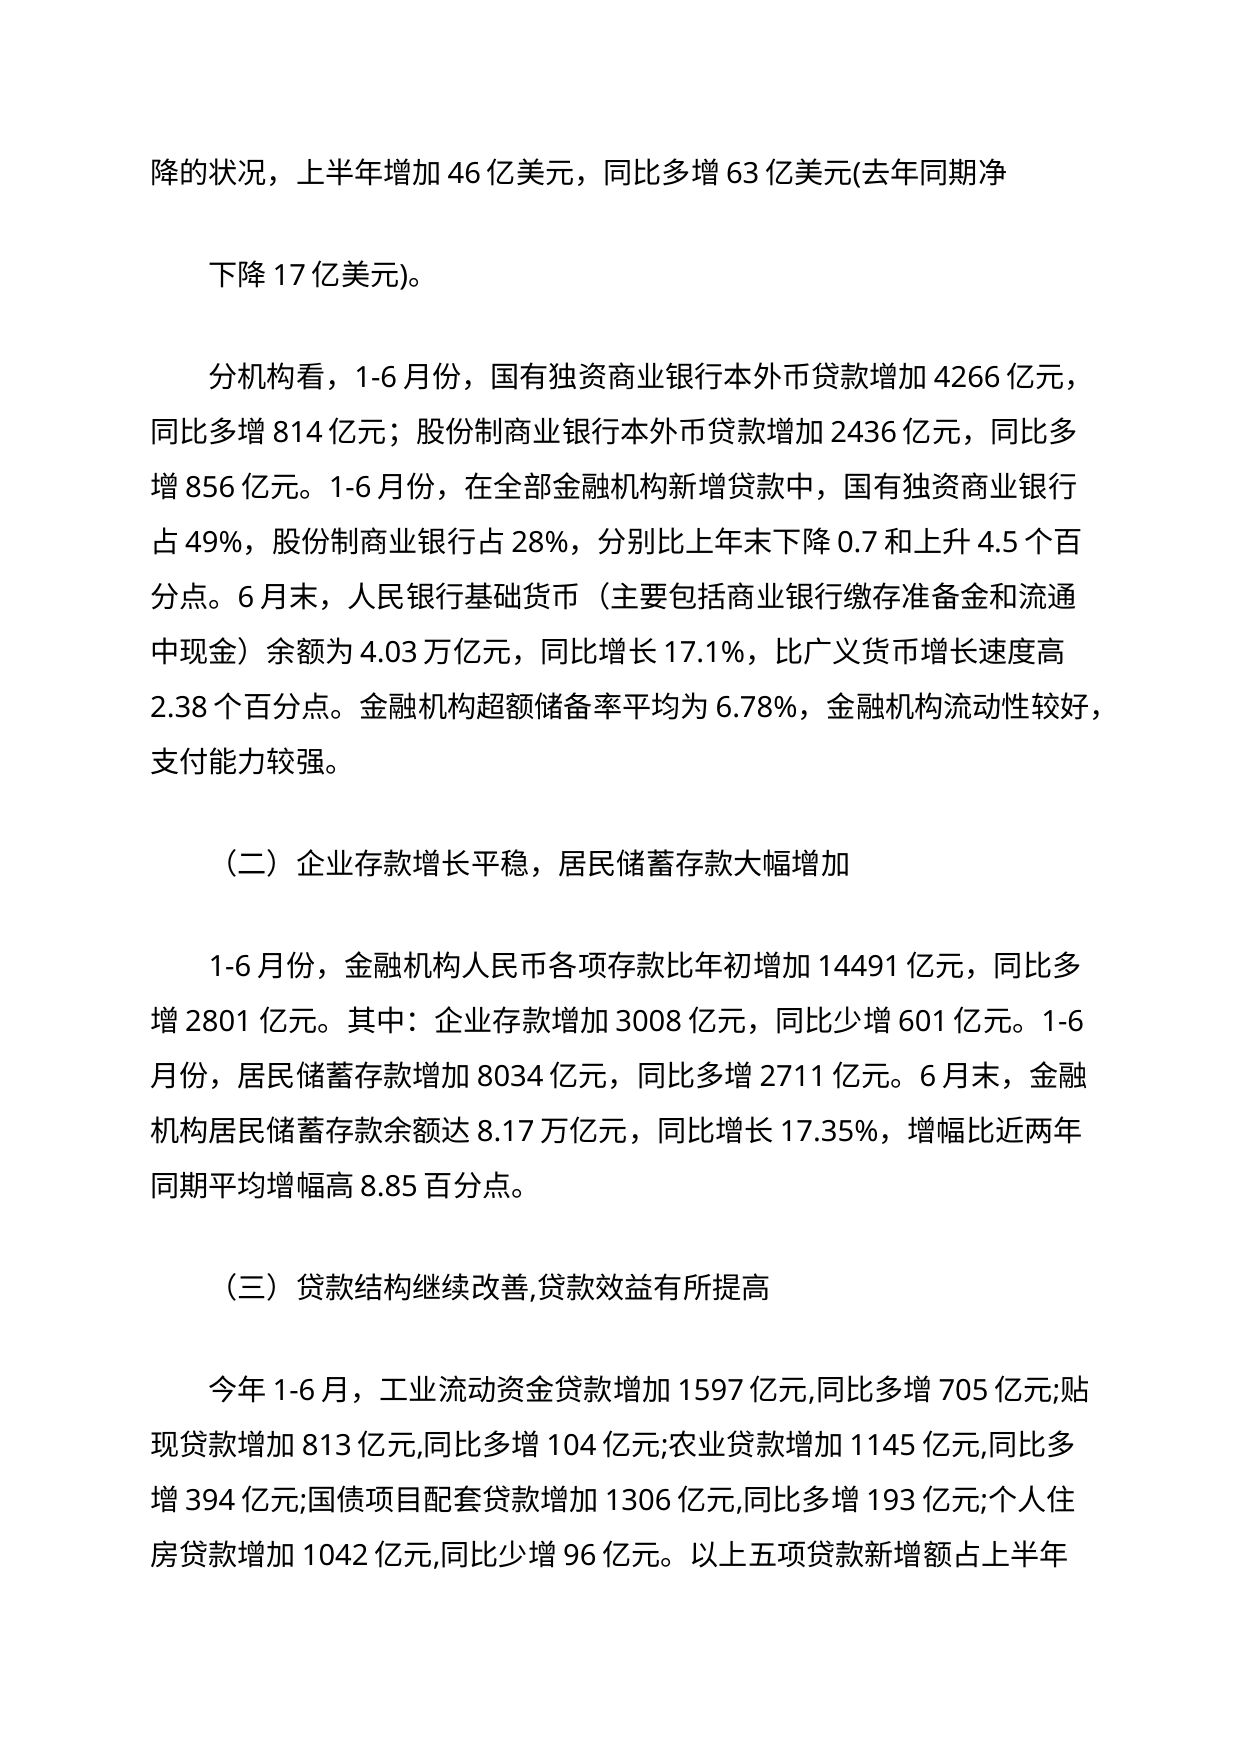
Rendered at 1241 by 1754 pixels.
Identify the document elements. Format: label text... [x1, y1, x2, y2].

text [150, 150, 1090, 192]
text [150, 1366, 1090, 1574]
text （二）企业存款增长平稳，居民储蓄存款大幅增加 [150, 841, 1090, 883]
text 1-6月份，金融机构人民币各项存款比年初增加14491亿元，同比多增2801 亿元。其中：企业存款增加3008亿元，同比少增601亿元。1-6月份，居民储蓄存款增加8034亿元，同比多增2711亿元。6月末，金融机构居民储蓄存款余额达8.17万亿元，同比增长17.35%，增幅比近两年同期平均增幅高8.85百分点。 [150, 942, 1090, 1205]
text 下降17亿美元)。 [150, 252, 1090, 294]
text （三）贷款结构继续改善,贷款效益有所提高 [150, 1264, 1090, 1307]
text 分机构看，1-6月份，国有独资商业银行本外币贷款增加4266亿元，同比多增814亿元；股份制商业银行本外币贷款增加2436亿元，同比多增856亿元。1-6月份，在全部金融机构新增贷款中，国有独资商业银行占49%，股份制商业银行占28%，分别比上年末下降0.7和上升4.5个百分点。6月末，人民银行基础货币（主要包括商业银行缴存准备金和流通中现金）余额为4.03万亿元，同比增长17.1%，比广义货币增长速度高2.38个百分点。金融机构超额储备率平均为6.78%，金融机构流动性较好，支付能力较强。 [150, 354, 1090, 781]
